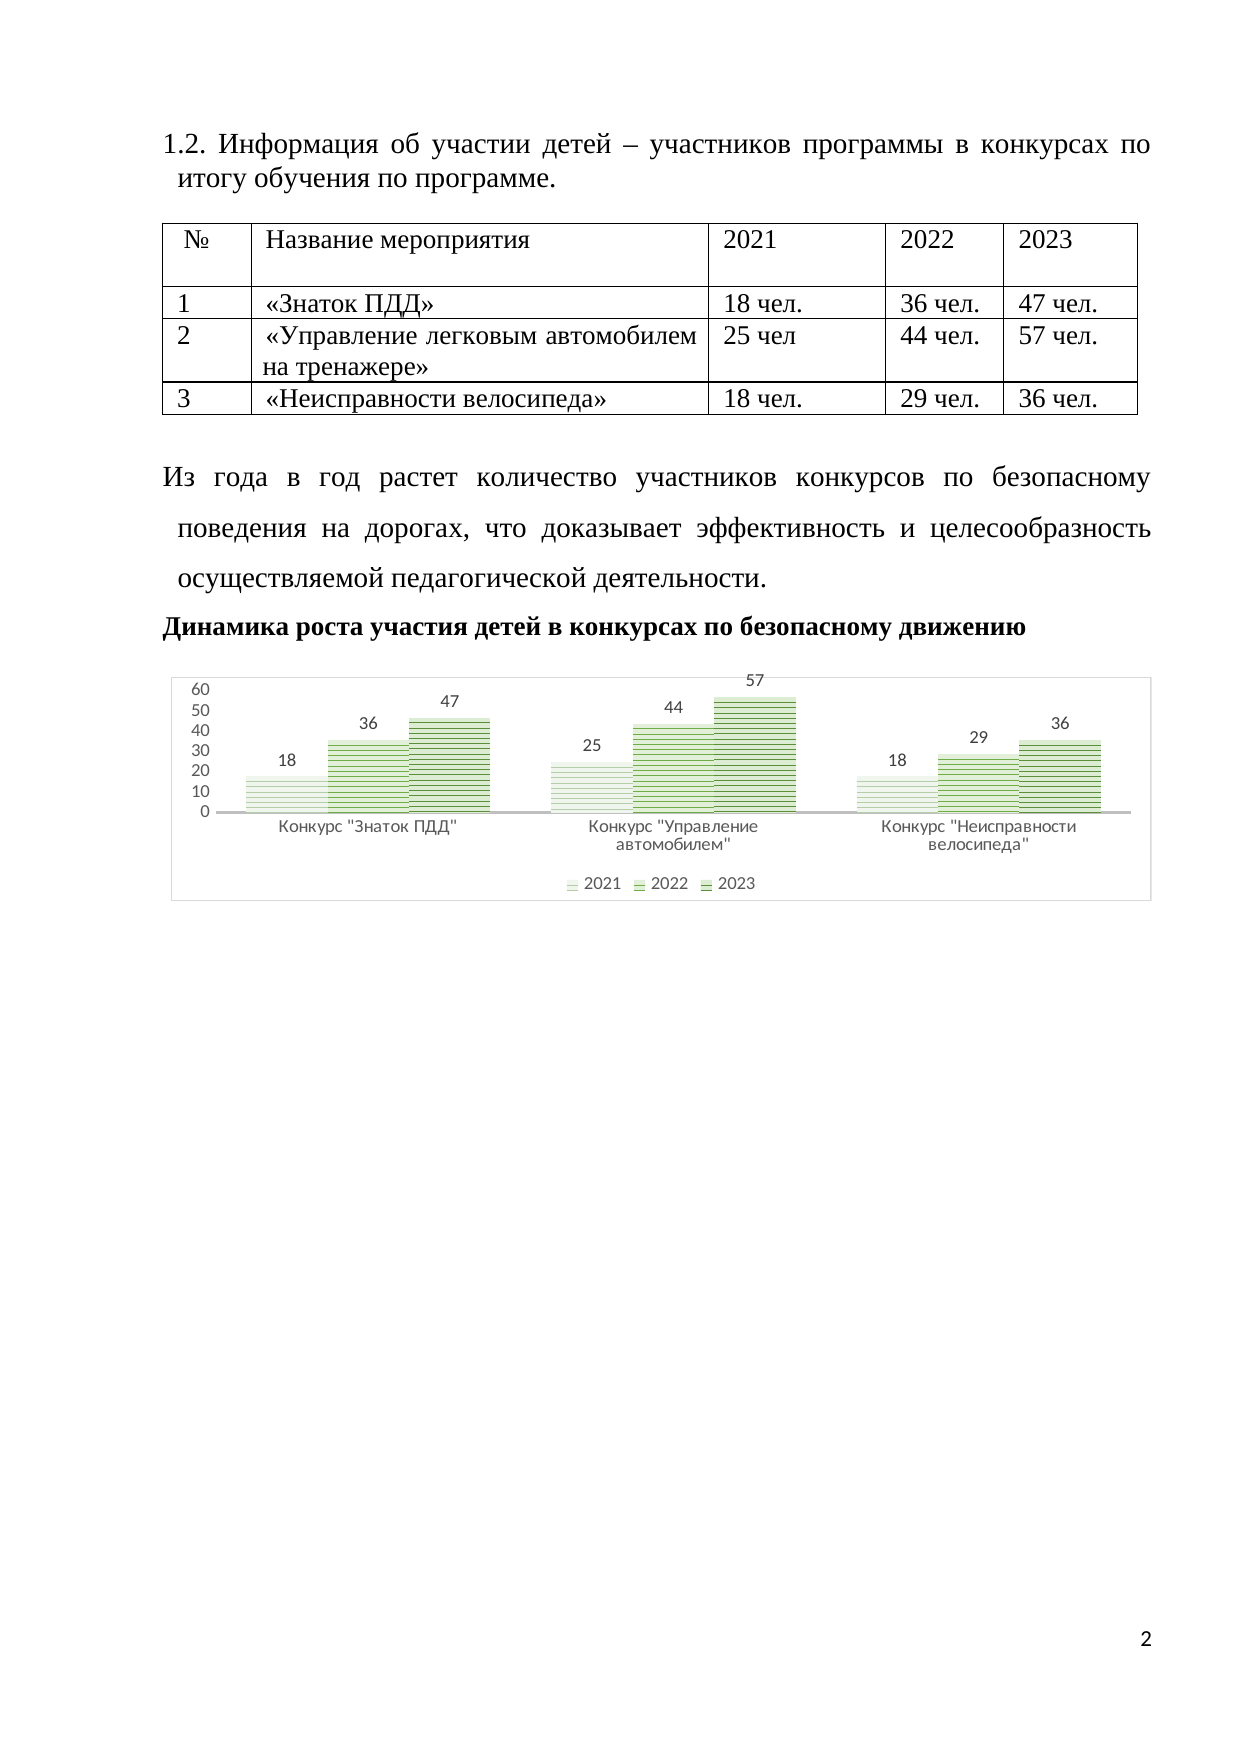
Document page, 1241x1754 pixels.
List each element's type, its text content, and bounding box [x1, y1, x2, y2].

table_cell 47 чел. [1004, 287, 1137, 318]
table_cell 3 [163, 383, 251, 413]
table_header 2022 [886, 224, 1003, 286]
text Из года в год растет количество участников конкурсов по безопасному поведения на дорогах, что доказывает эффективность и целесообразность осуществляемой педагогической деятельности. [162, 459, 1152, 593]
table_cell 36 чел. [1004, 383, 1137, 413]
table_cell 1 [163, 287, 251, 318]
table_cell 18 чел. [709, 287, 885, 318]
table_cell «Неисправности велосипеда» [252, 383, 708, 413]
table_header 2021 [709, 224, 885, 286]
table_cell 36 чел. [886, 287, 1003, 318]
table_cell «Управление легковым автомобилем на тренажере» [252, 319, 708, 381]
table_header № [163, 224, 251, 286]
table_cell 2 [163, 319, 251, 381]
table_header 2023 [1004, 224, 1137, 286]
table_cell 29 чел. [886, 383, 1003, 413]
text Динамика роста участия детей в конкурсах по безопасному движению [162, 610, 1152, 641]
table_cell 57 чел. [1004, 319, 1137, 381]
table_cell 25 чел [709, 319, 885, 381]
table_cell 18 чел. [709, 383, 885, 413]
table_cell 44 чел. [886, 319, 1003, 381]
table_header Название мероприятия [252, 224, 708, 286]
text 1.2. Информация об участии детей – участников программы в конкурсах по итогу обучения по программе. [162, 127, 1152, 194]
table_cell «Знаток ПДД» [252, 287, 708, 318]
